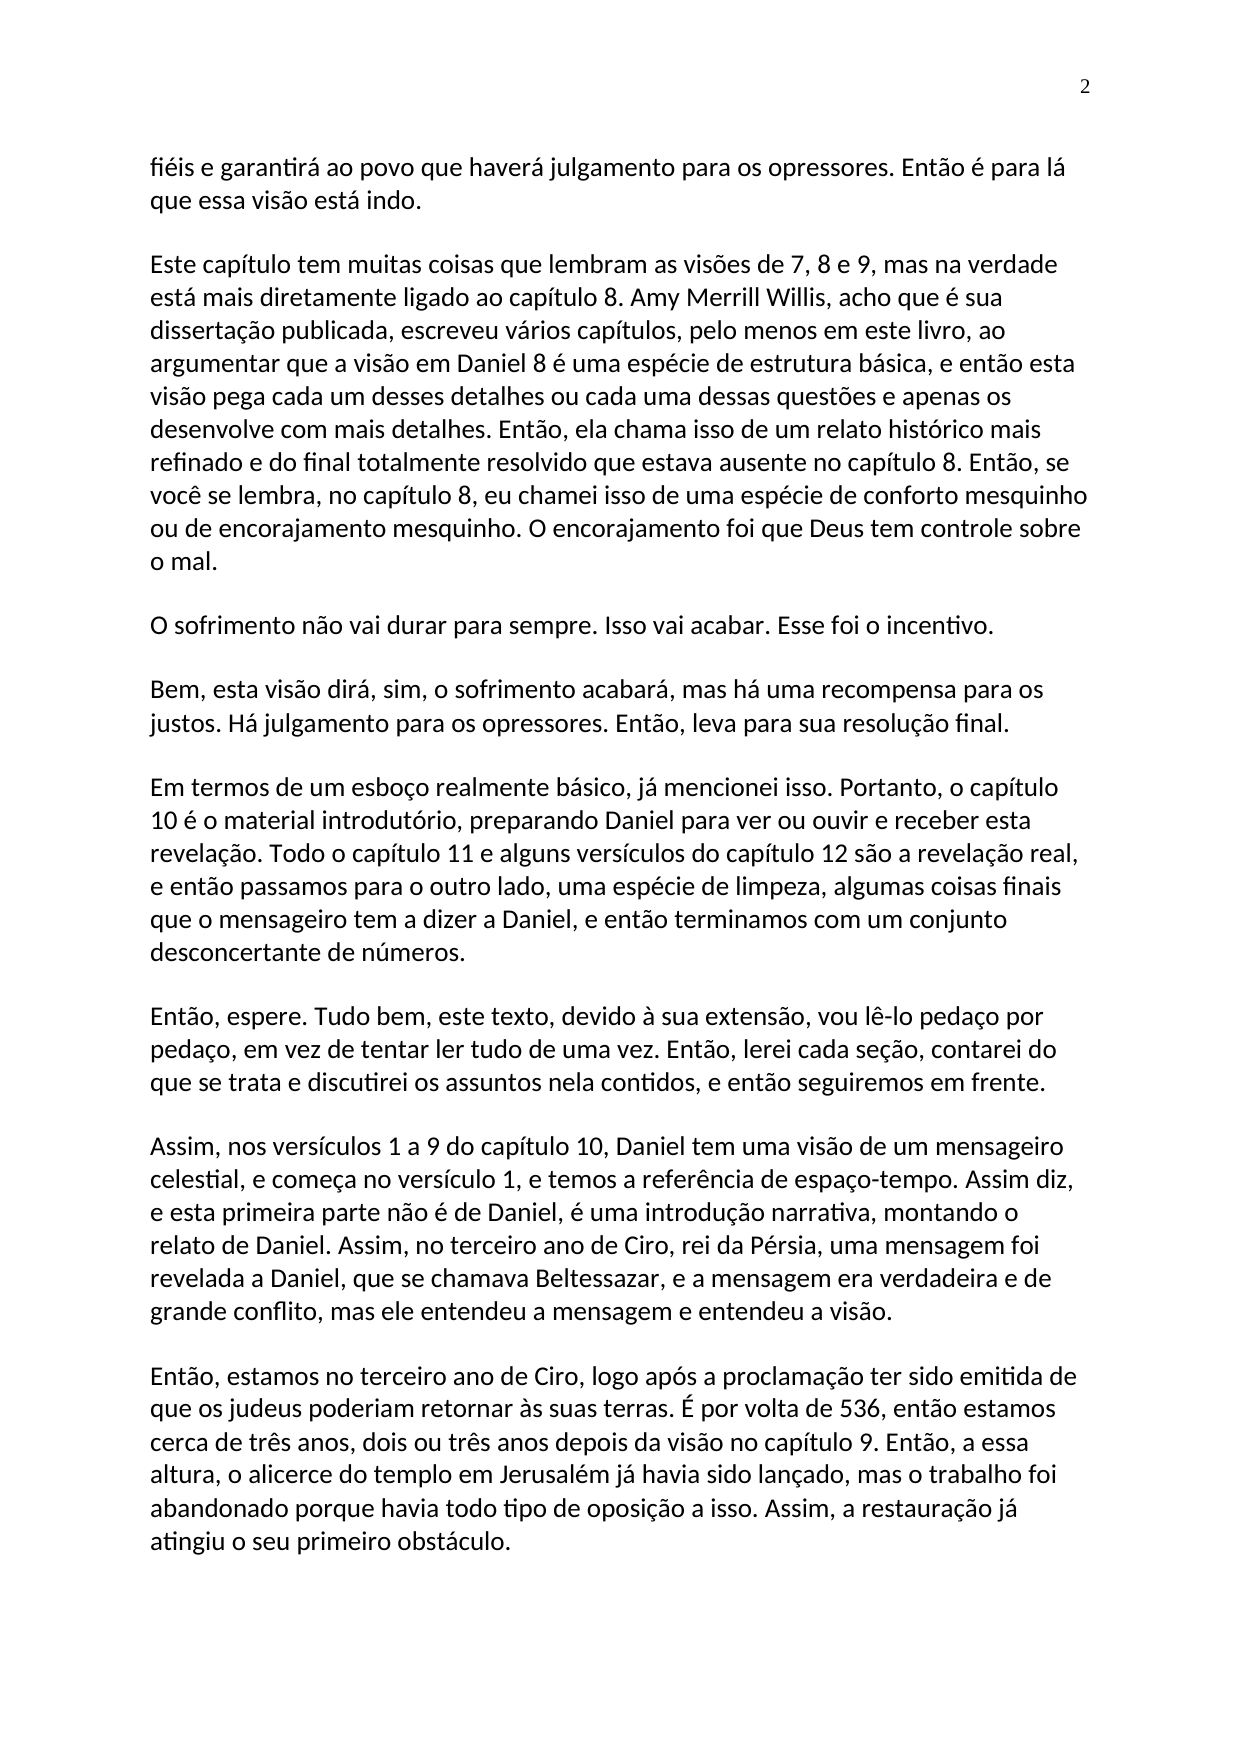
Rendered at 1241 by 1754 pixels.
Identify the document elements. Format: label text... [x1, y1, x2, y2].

text Bem, esta visão dirá, sim, o sofrimento acabará, mas há uma recompensa para os justos. Há julgamento para os opressores. Então, leva para sua resolução final. [150, 673, 1090, 739]
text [150, 150, 1090, 216]
text Então, espere. Tudo bem, este texto, devido à sua extensão, vou lê-lo pedaço por pedaço, em vez de tentar ler tudo de uma vez. Então, lerei cada seção, contarei do que se trata e discutirei os assuntos nela contidos, e então seguiremos em frente. [150, 999, 1090, 1098]
text Então, estamos no terceiro ano de Ciro, logo após a proclamação ter sido emitida de que os judeus poderiam retornar às suas terras. É por volta de 536, então estamos cerca de três anos, dois ou três anos depois da visão no capítulo 9. Então, a essa altura, o alicerce do templo em Jerusalém já havia sido lançado, mas o trabalho foi abandonado porque havia todo tipo de oposição a isso. Assim, a restauração já atingiu o seu primeiro obstáculo. [150, 1359, 1090, 1557]
text Em termos de um esboço realmente básico, já mencionei isso. Portanto, o capítulo 10 é o material introdutório, preparando Daniel para ver ou ouvir e receber esta revelação. Todo o capítulo 11 e alguns versículos do capítulo 12 são a revelação real, e então passamos para o outro lado, uma espécie de limpeza, algumas coisas finais que o mensageiro tem a dizer a Daniel, e então terminamos com um conjunto desconcertante de números. [150, 770, 1090, 968]
text O sofrimento não vai durar para sempre. Isso vai acabar. Esse foi o incentivo. [150, 608, 1090, 642]
text Este capítulo tem muitas coisas que lembram as visões de 7, 8 e 9, mas na verdade está mais diretamente ligado ao capítulo 8. Amy Merrill Willis, acho que é sua dissertação publicada, escreveu vários capítulos, pelo menos em este livro, ao argumentar que a visão em Daniel 8 é uma espécie de estrutura básica, e então esta visão pega cada um desses detalhes ou cada uma dessas questões e apenas os desenvolve com mais detalhes. Então, ela chama isso de um relato histórico mais refinado e do final totalmente resolvido que estava ausente no capítulo 8. Então, se você se lembra, no capítulo 8, eu chamei isso de uma espécie de conforto mesquinho ou de encorajamento mesquinho. O encorajamento foi que Deus tem controle sobre o mal. [150, 247, 1090, 577]
text Assim, nos versículos 1 a 9 do capítulo 10, Daniel tem uma visão de um mensageiro celestial, e começa no versículo 1, e temos a referência de espaço-tempo. Assim diz, e esta primeira parte não é de Daniel, é uma introdução narrativa, montando o relato de Daniel. Assim, no terceiro ano de Ciro, rei da Pérsia, uma mensagem foi revelada a Daniel, que se chamava Beltessazar, e a mensagem era verdadeira e de grande conflito, mas ele entendeu a mensagem e entendeu a visão. [150, 1129, 1090, 1327]
